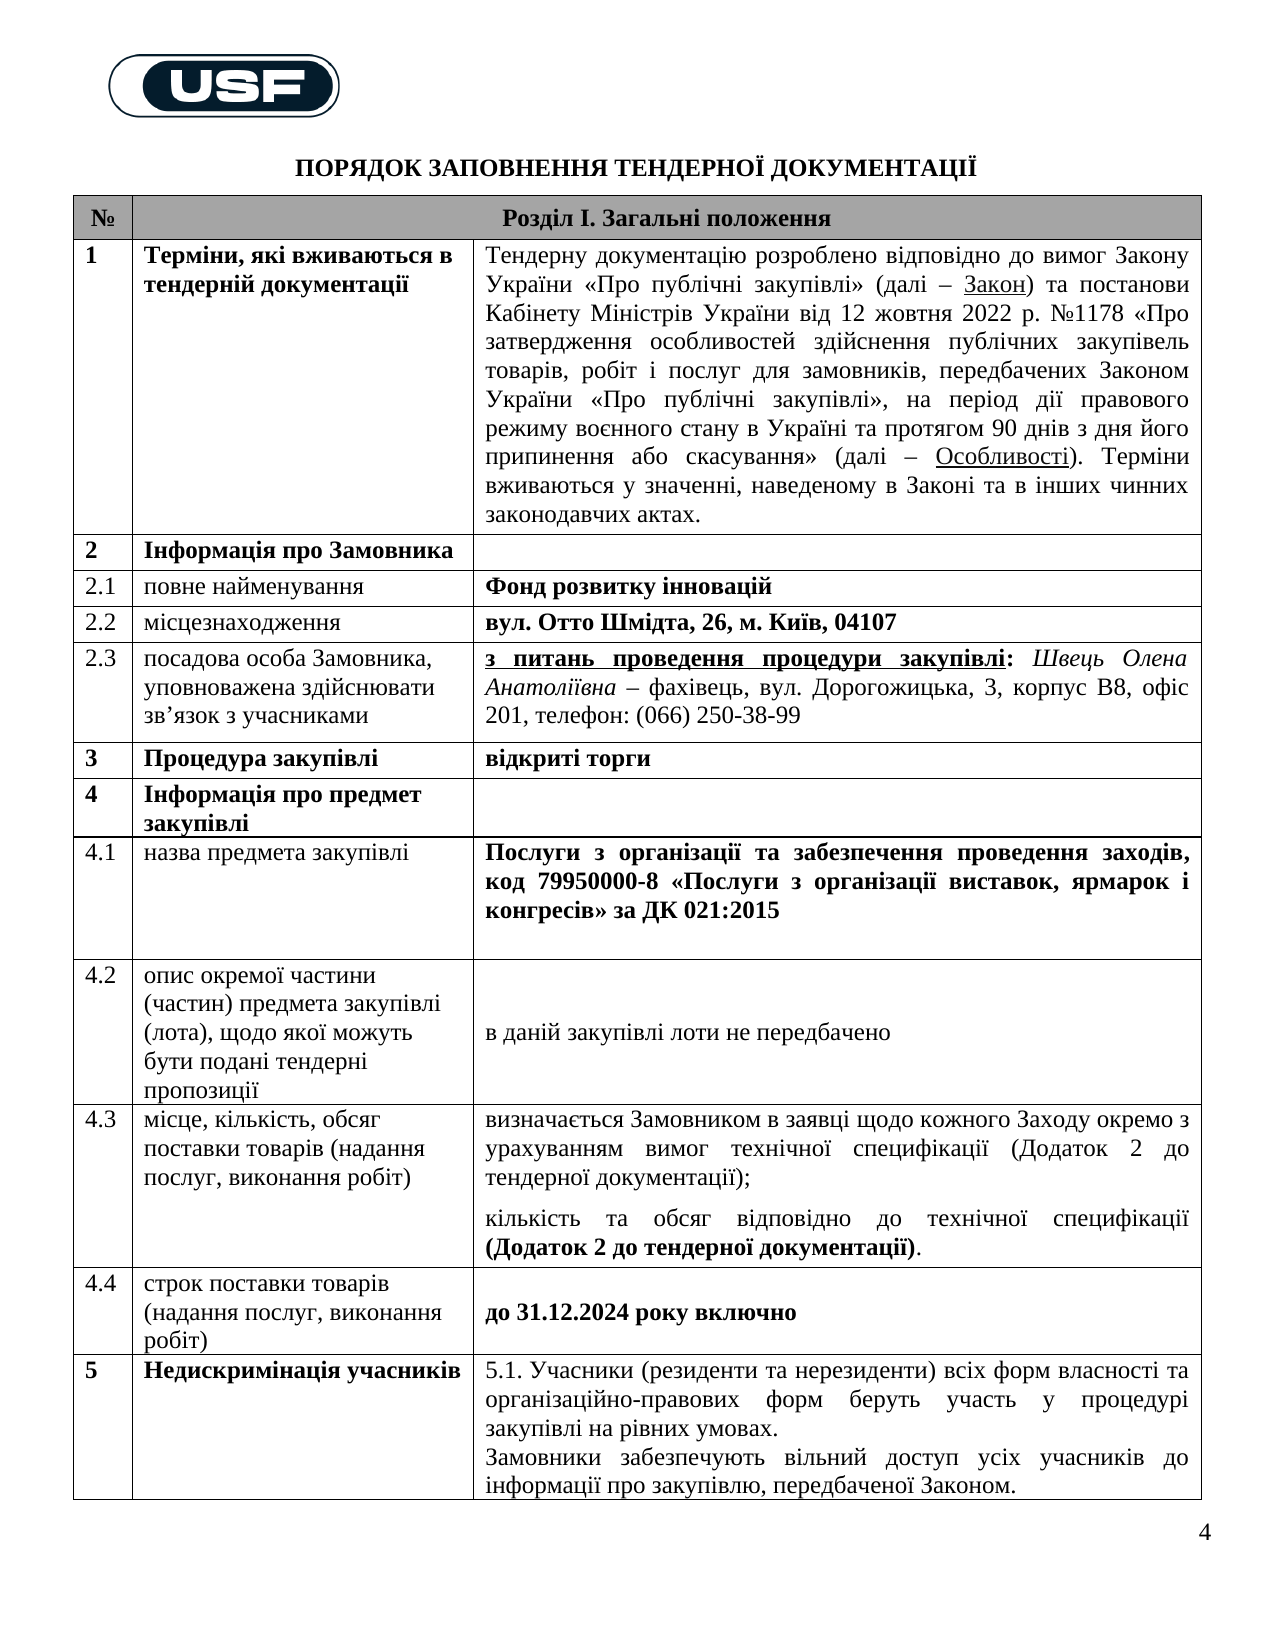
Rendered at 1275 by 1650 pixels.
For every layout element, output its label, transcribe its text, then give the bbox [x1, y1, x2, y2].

table_cell Інформація про предмет закупівлі [133, 779, 473, 836]
table_cell місцезнаходження [133, 607, 473, 642]
table_cell Недискримінація учасників [133, 1355, 473, 1499]
table_cell 1 [74, 240, 132, 534]
table_cell [474, 535, 1201, 570]
table_cell 4.3 [74, 1105, 132, 1267]
table_cell 2.1 [74, 571, 132, 606]
table_cell Фонд розвитку інновацій [474, 571, 1201, 606]
table_cell 5.1. Учасники (резиденти та нерезиденти) всіх форм власності та організаційно-правових форм беруть участь у процедурі закупівлі на рівних умовах. Замовники забезпечують вільний доступ усіх учасників до інформації про закупівлю, передбаченої Законом. [474, 1355, 1201, 1499]
table_cell Інформація про Замовника [133, 535, 473, 570]
table_cell 4.2 [74, 960, 132, 1103]
table_cell [474, 779, 1201, 836]
table_cell Процедура закупівлі [133, 743, 473, 778]
table_header Розділ І. Загальні положення [133, 196, 1201, 239]
table_cell в даній закупівлі лоти не передбачено [474, 960, 1201, 1103]
picture [108, 54, 340, 118]
text ПОРЯДОК заповнення тендерної документації [62, 153, 1211, 182]
table_cell Тендерну документацію розроблено відповідно до вимог Закону України «Про публічні закупівлі» (далі – Закон) та постанови Кабінету Міністрів України від 12 жовтня 2022 р. №1178 «Про затвердження особливостей здійснення публічних закупівель товарів, робіт і послуг для замовників, передбачених Законом України «Про публічні закупівлі», на період дії правового режиму воєнного стану в Україні та протягом 90 днів з дня його припинення або скасування» (далі – Особливості). Терміни вживаються у значенні, наведеному в Законі та в інших чинних законодавчих актах. [474, 240, 1201, 534]
table_header № [74, 196, 132, 239]
table_cell 2 [74, 535, 132, 570]
table_cell опис окремої частини (частин) предмета закупівлі (лота), щодо якої можуть бути подані тендерні пропозиції [133, 960, 473, 1103]
table_cell 2.3 [74, 643, 132, 742]
table_cell назва предмета закупівлі [133, 838, 473, 959]
table_cell строк поставки товарів (надання послуг, виконання робіт) [133, 1268, 473, 1354]
table_cell 5 [74, 1355, 132, 1499]
table_cell 4.4 [74, 1268, 132, 1354]
table_cell 3 [74, 743, 132, 778]
table_cell 4.1 [74, 838, 132, 959]
table_cell до 31.12.2024 року включно [474, 1268, 1201, 1354]
table_cell повне найменування [133, 571, 473, 606]
table_cell посадова особа Замовника, уповноважена здійснювати зв’язок з учасниками [133, 643, 473, 742]
table_cell відкриті торги [474, 743, 1201, 778]
table_cell місце, кількість, обсяг поставки товарів (надання послуг, виконання робіт) [133, 1105, 473, 1267]
table_cell 4 [74, 779, 132, 836]
table_cell Терміни, які вживаються в тендерній документації [133, 240, 473, 534]
table_cell вул. Отто Шмідта, 26, м. Київ, 04107 [474, 607, 1201, 642]
table_cell визначається Замовником в заявці щодо кожного Заходу окремо з урахуванням вимог технічної специфікації (Додаток 2 до тендерної документації); кількість та обсяг відповідно до технічної специфікації (Додаток 2 до тендерної документації). [474, 1105, 1201, 1267]
table_cell 2.2 [74, 607, 132, 642]
table_cell Послуги з організації та забезпечення проведення заходів, код 79950000-8 «Послуги з організації виставок, ярмарок і конгресів» за ДК 021:2015 [474, 838, 1201, 959]
table_cell з питань проведення процедури закупівлі: Швець Олена Анатоліївна – фахівець, вул. Дорогожицька, 3, корпус В8, офіс 201, телефон: (066) 250-38-99 [474, 643, 1201, 742]
